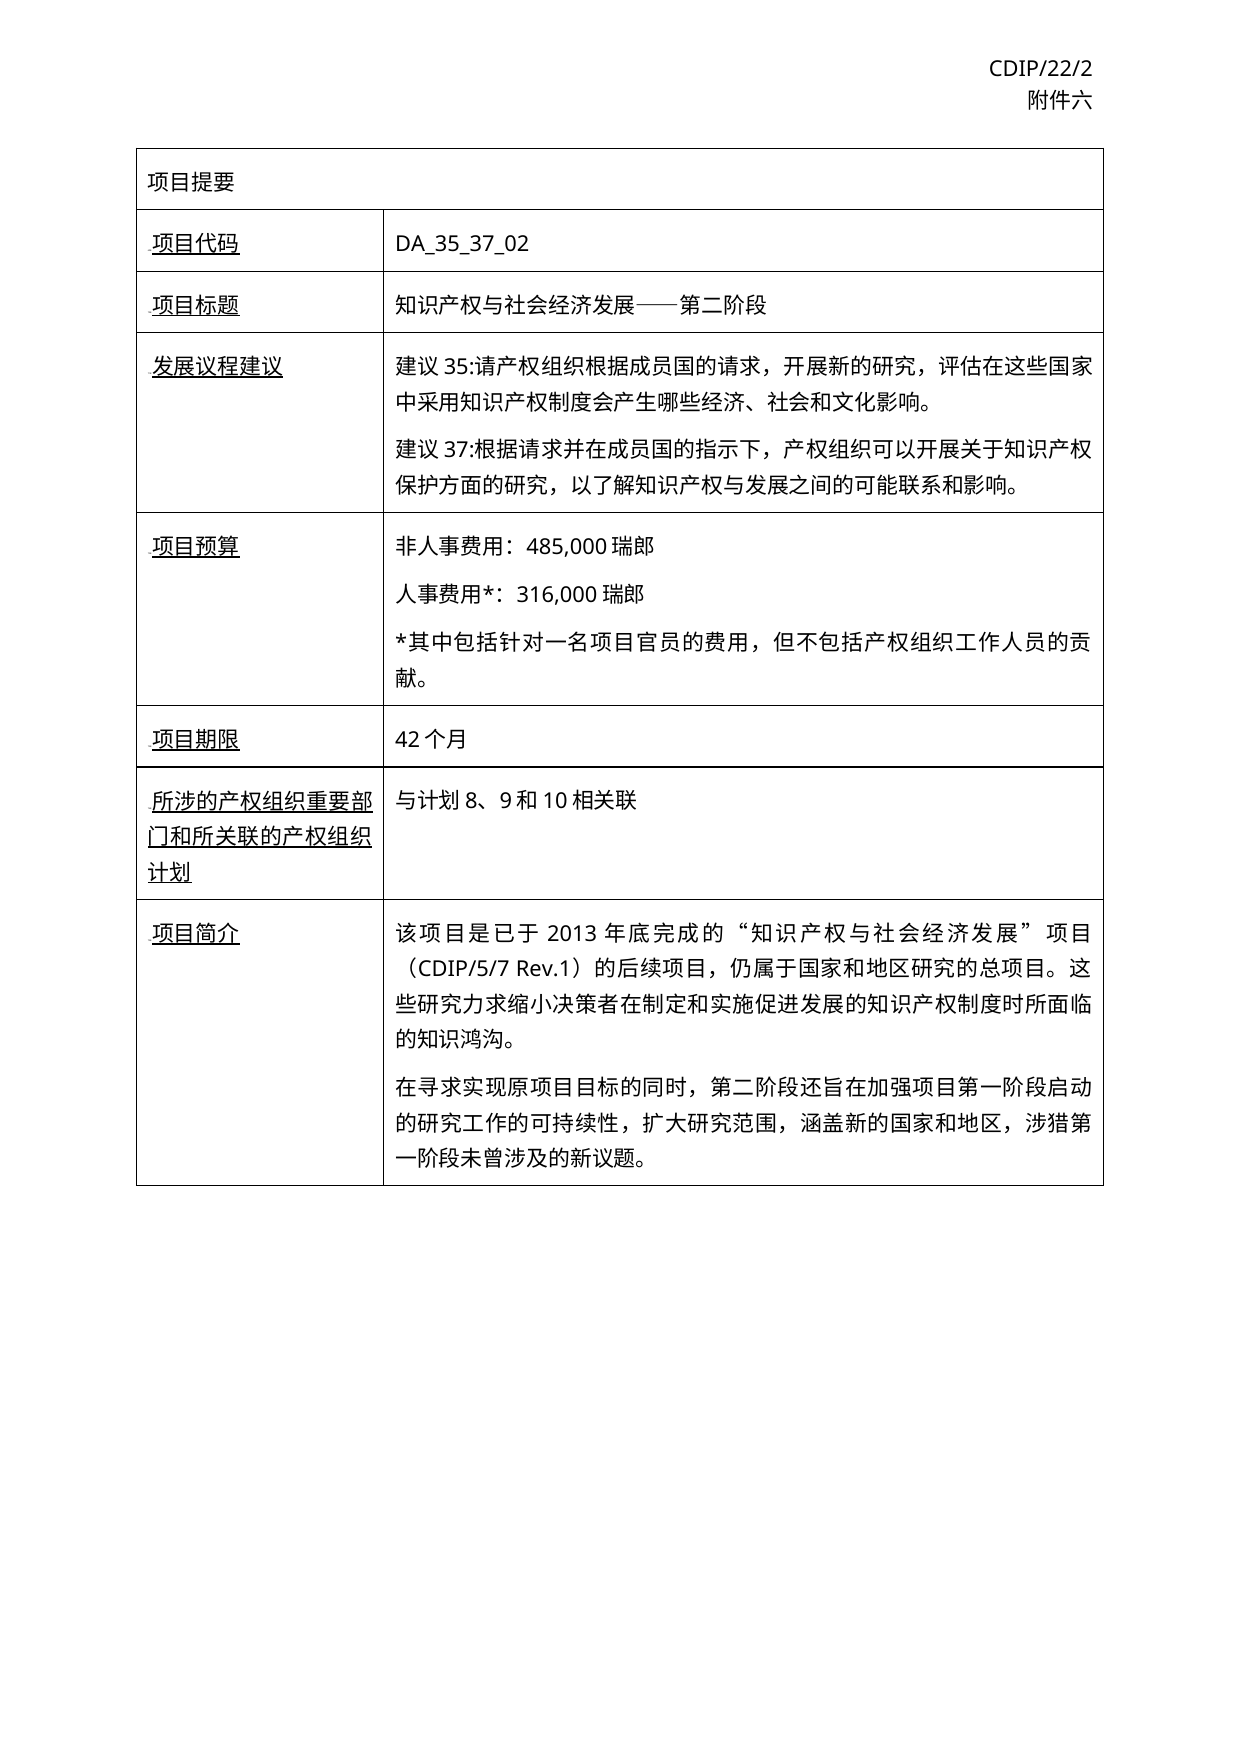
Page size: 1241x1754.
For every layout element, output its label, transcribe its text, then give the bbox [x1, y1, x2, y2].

table_cell 该项目是已于2013年底完成的“知识产权与社会经济发展”项目（CDIP/5/7 Rev.1）的后续项目，仍属于国家和地区研究的总项目。这些研究力求缩小决策者在制定和实施促进发展的知识产权制度时所面临的知识鸿沟。 在寻求实现原项目目标的同时，第二阶段还旨在加强项目第一阶段启动的研究工作的可持续性，扩大研究范围，涵盖新的国家和地区，涉猎第一阶段未曾涉及的新议题。 [384, 900, 1103, 1185]
table_cell 非人事费用：485,000瑞郎 人事费用*：316,000瑞郎 *其中包括针对一名项目官员的费用，但不包括产权组织工作人员的贡‍献。 [384, 513, 1103, 705]
table_cell 75B项目简介 [137, 900, 383, 1185]
table_cell 73B项目期限 [137, 706, 383, 766]
table_cell 74B所涉的产权组织重要部门和所关联的产权组织计划 [137, 768, 383, 899]
table_cell 42个月 [384, 706, 1103, 766]
table_cell DA_35_37_02 [384, 210, 1103, 271]
table_cell 70B项目标题 [137, 272, 383, 332]
table_cell 与计划8、9和10相关联 [384, 768, 1103, 899]
table_cell 72B项目预算 [137, 513, 383, 705]
table_cell 知识产权与社会经济发展——第二阶段 [384, 272, 1103, 332]
table_header 项目提要 [137, 149, 1103, 209]
table_cell 建议35:请产权组织根据成员国的请求，开展新的研究，评估在这些国家中采用知识产权制度会产生哪些经济、社会和文化影响。 建议37:根据请求并在成员国的指示下，产权组织可以开展关于知识产权保护方面的研究，以了解知识产权与发展之间的可能联系和影响。 [384, 333, 1103, 512]
table_cell 71B发展议程建议 [137, 333, 383, 512]
table_cell 69B项目代码 [137, 210, 383, 271]
